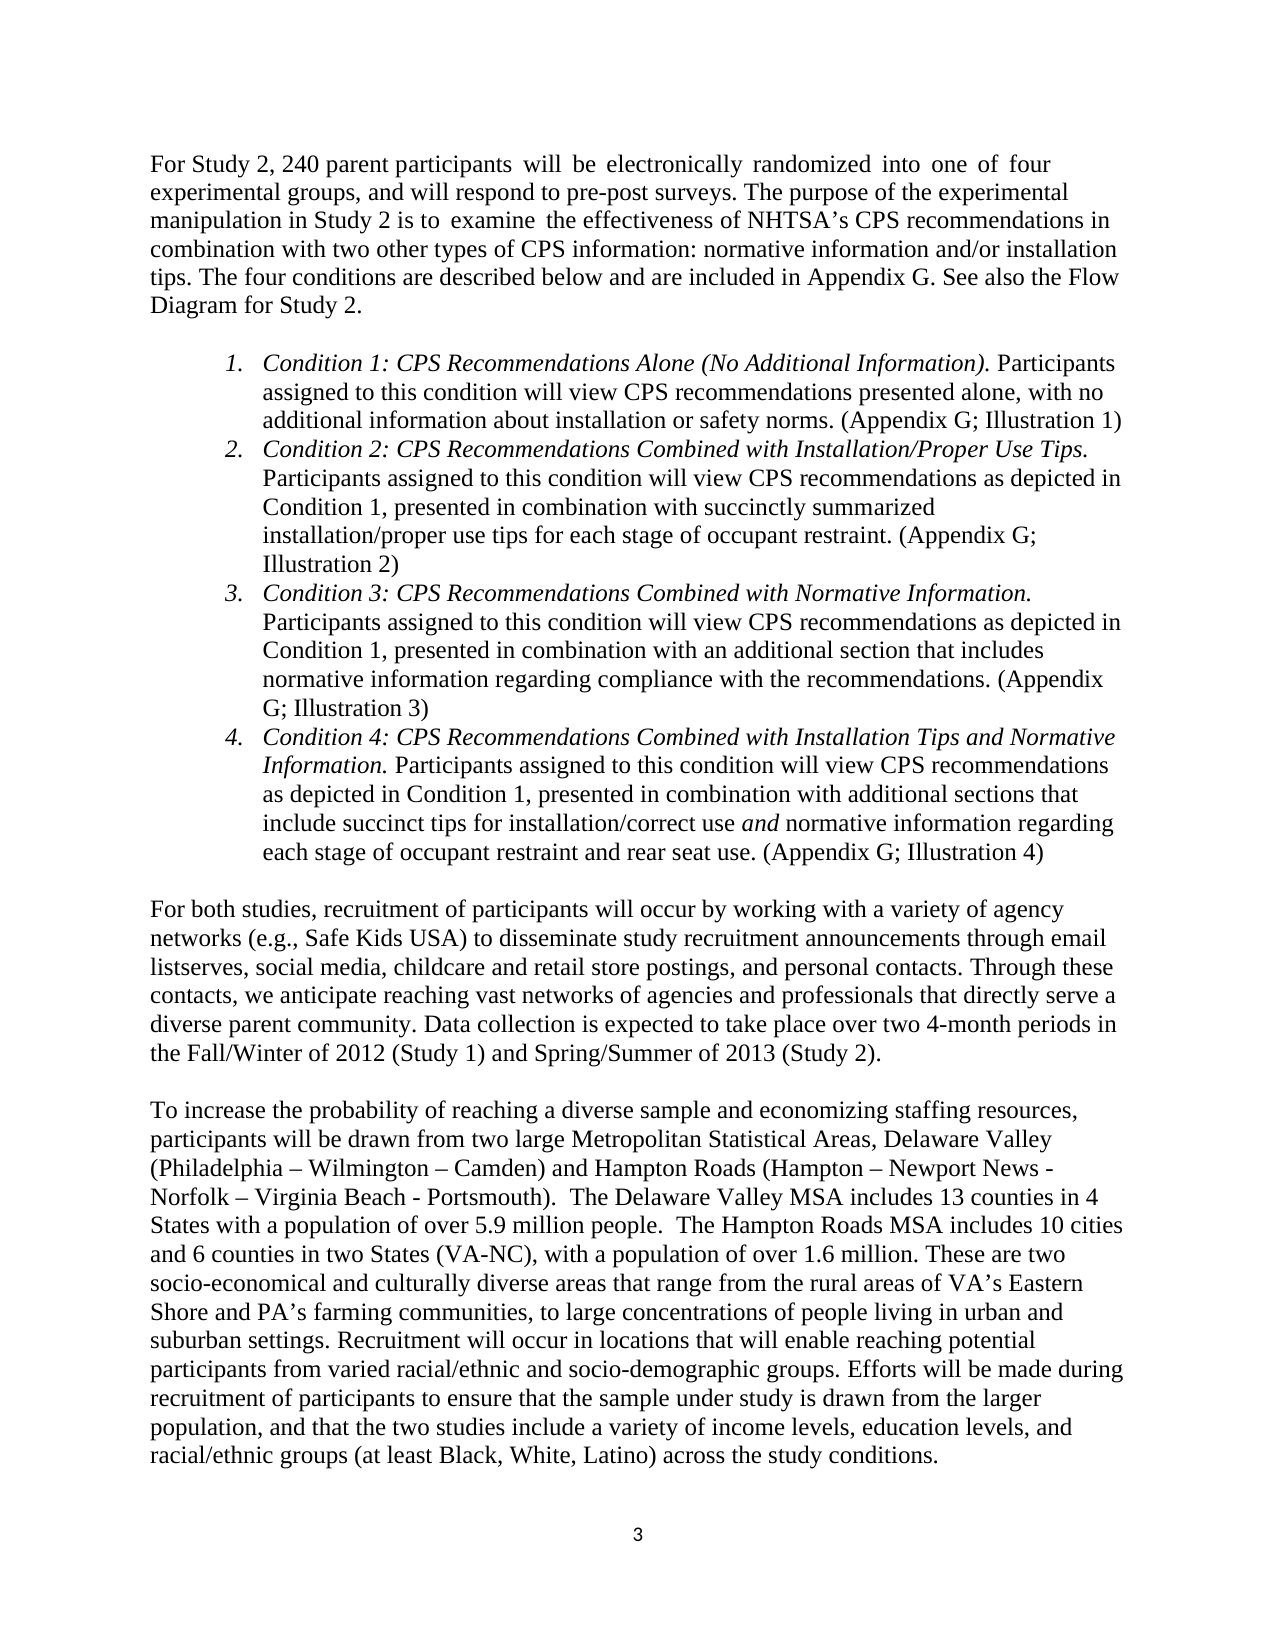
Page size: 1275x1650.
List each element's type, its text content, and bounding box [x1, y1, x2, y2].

text For Study 2, 240 parent participants will be electronically randomized into one of four experimental groups, and will respond to pre-post surveys. The purpose of the experimental manipulation in Study 2 is to examine the effectiveness of NHTSA’s CPS recommendations in combination with two other types of CPS information: normative information and/or installation tips. The four conditions are described below and are included in Appendix G. See also the Flow Diagram for Study 2. [150, 150, 1124, 319]
list Condition 1: CPS Recommendations Alone (No Additional Information). Participants assigned to this condition will view CPS recommendations presented alone, with no additional information about installation or safety norms. (Appendix G; Illustration 1) [225, 348, 1124, 434]
list Condition 3: CPS Recommendations Combined with Normative Information. Participants assigned to this condition will view CPS recommendations as depicted in Condition 1, presented in combination with an additional section that includes normative information regarding compliance with the recommendations. (Appendix G; Illustration 3) [225, 578, 1124, 722]
text To increase the probability of reaching a diverse sample and economizing staffing resources, participants will be drawn from two large Metropolitan Statistical Areas, Delaware Valley (Philadelphia – Wilmington – Camden) and Hampton Roads (Hampton – Newport News -Norfolk – Virginia Beach - Portsmouth). The Delaware Valley MSA includes 13 counties in 4 States with a population of over 5.9 million people. The Hampton Roads MSA includes 10 cities and 6 counties in two States (VA-NC), with a population of over 1.6 million. These are two socio-economical and culturally diverse areas that range from the rural areas of VA’s Eastern Shore and PA’s farming communities, to large concentrations of people living in urban and suburban settings. Recruitment will occur in locations that will enable reaching potential participants from varied racial/ethnic and socio-demographic groups. Efforts will be made during recruitment of participants to ensure that the sample under study is drawn from the larger population, and that the two studies include a variety of income levels, education levels, and racial/ethnic groups (at least Black, White, Latino) across the study conditions. [150, 1096, 1125, 1469]
list Condition 4: CPS Recommendations Combined with Installation Tips and Normative Information. Participants assigned to this condition will view CPS recommendations as depicted in Condition 1, presented in combination with additional sections that include succinct tips for installation/correct use and normative information regarding each stage of occupant restraint and rear seat use. (Appendix G; Illustration 4) [225, 722, 1124, 866]
text For both studies, recruitment of participants will occur by working with a variety of agency networks (e.g., Safe Kids USA) to disseminate study recruitment announcements through email listserves, social media, childcare and retail store postings, and personal contacts. Through these contacts, we anticipate reaching vast networks of agencies and professionals that directly serve a diverse parent community. Data collection is expected to take place over two 4-month periods in the Fall/Winter of 2012 (Study 1) and Spring/Summer of 2013 (Study 2). [150, 894, 1125, 1067]
list Condition 2: CPS Recommendations Combined with Installation/Proper Use Tips. Participants assigned to this condition will view CPS recommendations as depicted in Condition 1, presented in combination with succinctly summarized installation/proper use tips for each stage of occupant restraint. (Appendix G; Illustration 2) [225, 434, 1124, 578]
